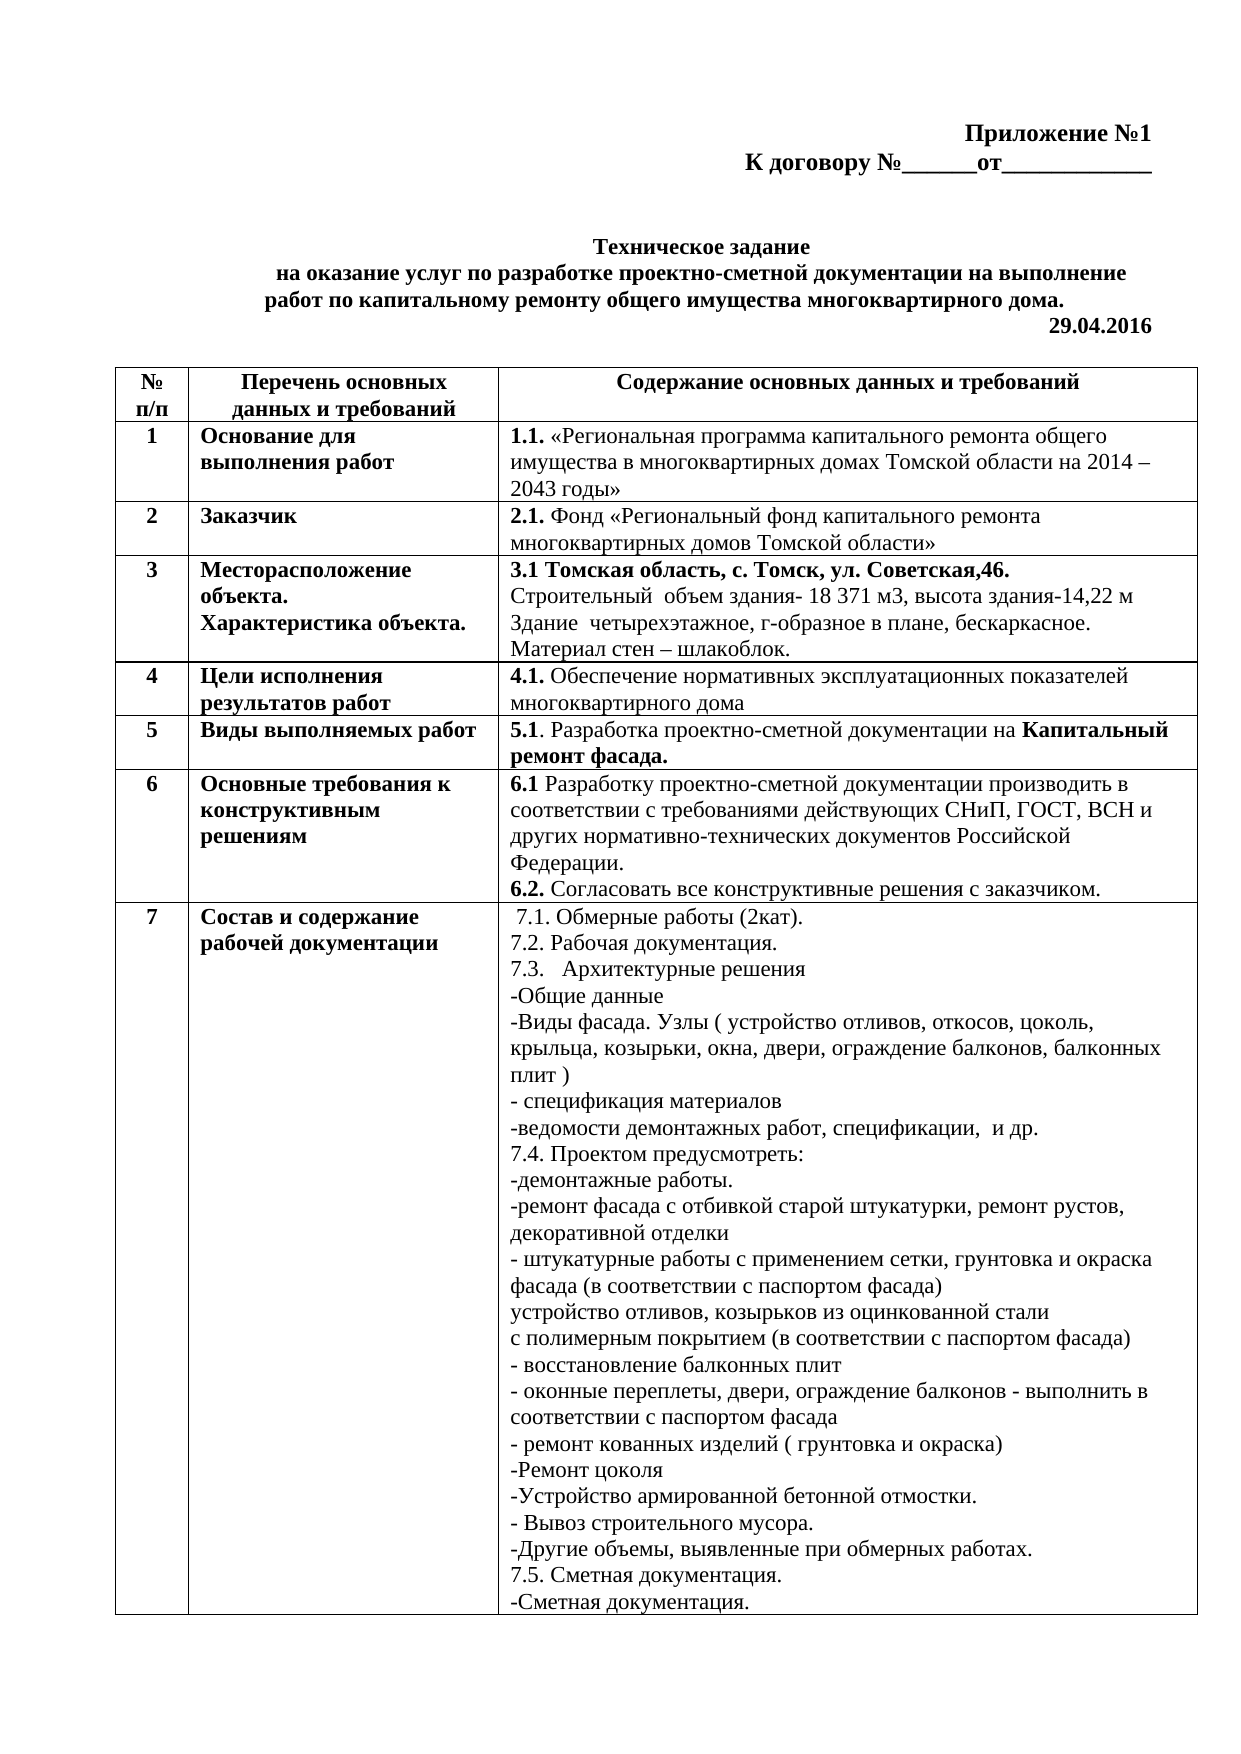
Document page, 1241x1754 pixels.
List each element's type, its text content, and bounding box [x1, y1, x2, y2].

table_cell Основные требования к конструктивным решениям [189, 770, 498, 902]
table_cell 6 [116, 770, 188, 902]
text на оказание услуг по разработке проектно-сметной документации на выполнение работ по капитальному ремонту общего имущества многоквартирного дома. [177, 259, 1152, 312]
text К договору №______от____________ [177, 147, 1152, 176]
table_cell 2 [116, 502, 188, 555]
text Приложение №1 [177, 118, 1152, 147]
text Техническое задание [177, 233, 1152, 259]
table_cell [189, 903, 498, 1614]
table_cell 5 [116, 716, 188, 769]
table_cell 1 [116, 422, 188, 501]
table_cell Основание для выполнения работ [189, 422, 498, 501]
table_cell Заказчик [189, 502, 498, 555]
table_cell 6.1 Разработку проектно-сметной документации производить в соответствии с требованиями действующих СНиП, ГОСТ, ВСН и других нормативно-технических документов Российской Федерации. 6.2. Согласовать все конструктивные решения с заказчиком. [499, 770, 1197, 902]
table_header № п/п [116, 368, 188, 421]
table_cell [499, 903, 1197, 1614]
table_cell Цели исполнения результатов работ [189, 663, 498, 715]
table_cell 3 [116, 556, 188, 661]
table_cell 3.1 Томская область, с. Томск, ул. Советская,46. Строительный объем здания- 18 371 м3, высота здания-14,22 м Здание четырехэтажное, г-образное в плане, бескаркасное. Материал стен – шлакоблок. [499, 556, 1197, 661]
table_cell Месторасположение объекта. Характеристика объекта. [189, 556, 498, 661]
table_cell 5.1. Разработка проектно-сметной документации на Капитальный ремонт фасада. [499, 716, 1197, 769]
table_cell 4 [116, 663, 188, 715]
text 29.04.2016 [251, 312, 1152, 338]
table_cell 1.1. «Региональная программа капитального ремонта общего имущества в многоквартирных домах Томской области на 2014 – 2043 годы» [499, 422, 1197, 501]
table_header Перечень основных данных и требований [189, 368, 498, 421]
table_cell Виды выполняемых работ [189, 716, 498, 769]
table_cell 2.1. Фонд «Региональный фонд капитального ремонта многоквартирных домов Томской области» [499, 502, 1197, 555]
table_cell 7 [116, 903, 188, 1614]
table_cell 4.1. Обеспечение нормативных эксплуатационных показателей многоквартирного дома [499, 663, 1197, 715]
table_header Содержание основных данных и требований [499, 368, 1197, 421]
